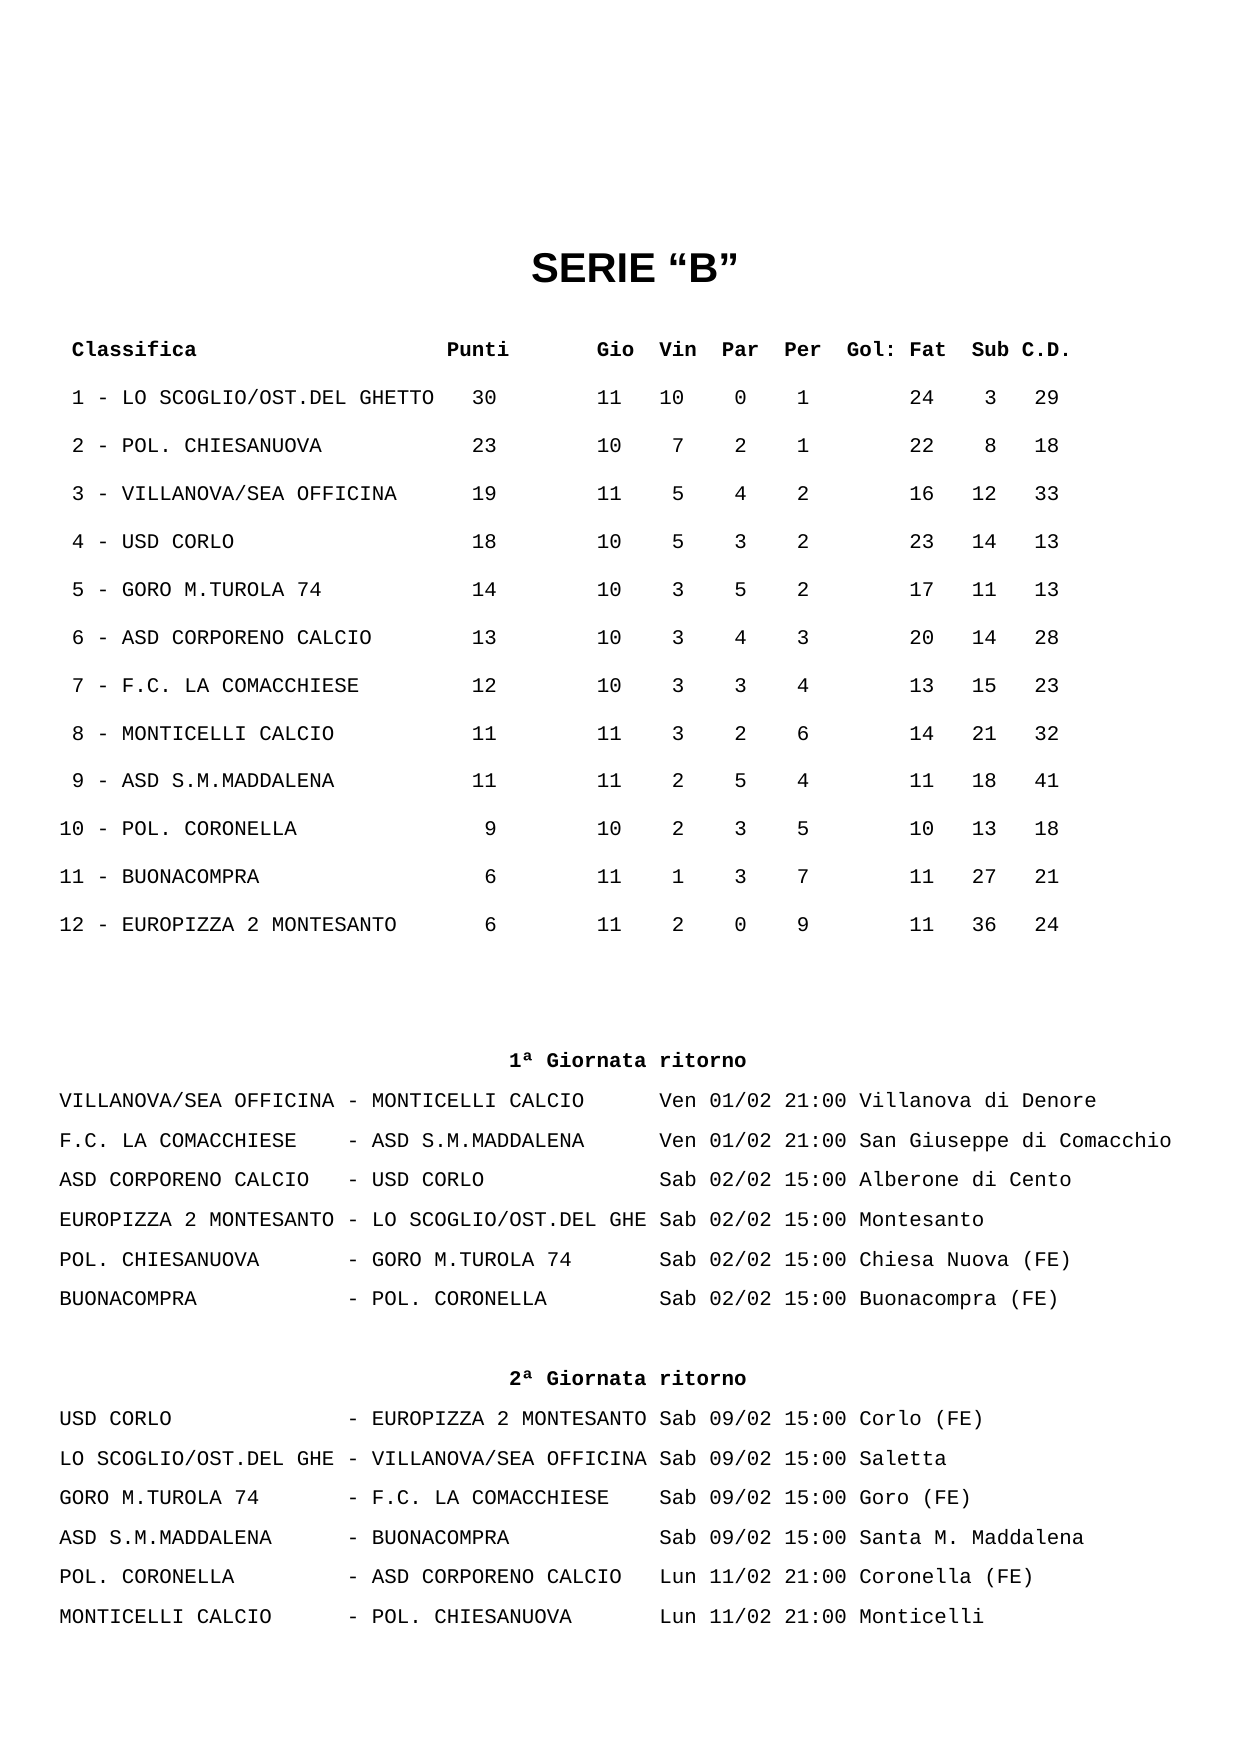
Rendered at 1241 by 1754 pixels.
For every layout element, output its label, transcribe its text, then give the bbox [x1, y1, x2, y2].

text 5 - GORO M.TUROLA 74 14 10 3 5 2 17 11 13 [59, 579, 1196, 602]
text 8 - MONTICELLI CALCIO 11 11 3 2 6 14 21 32 [59, 723, 1196, 746]
text Classifica Punti Gio Vin Par Per Gol: Fat Sub C.D. [59, 339, 1196, 363]
text BUONACOMPRA - POL. CORONELLA Sab 02/02 15:00 Buonacompra (FE) [59, 1288, 1196, 1312]
text EUROPIZZA 2 MONTESANTO - LO SCOGLIO/OST.DEL GHE Sab 02/02 15:00 Montesanto [59, 1209, 1196, 1233]
text 10 - POL. CORONELLA 9 10 2 3 5 10 13 18 [59, 818, 1196, 842]
text SERIE “B” [118, 243, 1152, 291]
text 2 - POL. CHIESANUOVA 23 10 7 2 1 22 8 18 [59, 435, 1196, 459]
text 9 - ASD S.M.MADDALENA 11 11 2 5 4 11 18 41 [59, 771, 1196, 794]
text GORO M.TUROLA 74 - F.C. LA COMACCHIESE Sab 09/02 15:00 Goro (FE) [59, 1487, 1196, 1511]
text F.C. LA COMACCHIESE - ASD S.M.MADDALENA Ven 01/02 21:00 San Giuseppe di Comacchio [59, 1130, 1196, 1153]
text VILLANOVA/SEA OFFICINA - MONTICELLI CALCIO Ven 01/02 21:00 Villanova di Denore [59, 1090, 1196, 1114]
text ASD S.M.MADDALENA - BUONACOMPRA Sab 09/02 15:00 Santa M. Maddalena [59, 1527, 1196, 1551]
text MONTICELLI CALCIO - POL. CHIESANUOVA Lun 11/02 21:00 Monticelli [59, 1606, 1196, 1630]
text 1ª Giornata ritorno [59, 1050, 1196, 1074]
text POL. CHIESANUOVA - GORO M.TUROLA 74 Sab 02/02 15:00 Chiesa Nuova (FE) [59, 1249, 1196, 1272]
text ASD CORPORENO CALCIO - USD CORLO Sab 02/02 15:00 Alberone di Cento [59, 1169, 1196, 1193]
text 12 - EUROPIZZA 2 MONTESANTO 6 11 2 0 9 11 36 24 [59, 914, 1196, 938]
text 6 - ASD CORPORENO CALCIO 13 10 3 4 3 20 14 28 [59, 627, 1196, 650]
text 2ª Giornata ritorno [59, 1368, 1196, 1392]
text LO SCOGLIO/OST.DEL GHE - VILLANOVA/SEA OFFICINA Sab 09/02 15:00 Saletta [59, 1447, 1196, 1471]
text 4 - USD CORLO 18 10 5 3 2 23 14 13 [59, 531, 1196, 554]
text USD CORLO - EUROPIZZA 2 MONTESANTO Sab 09/02 15:00 Corlo (FE) [59, 1408, 1196, 1431]
text 11 - BUONACOMPRA 6 11 1 3 7 11 27 21 [59, 866, 1196, 890]
text 7 - F.C. LA COMACCHIESE 12 10 3 3 4 13 15 23 [59, 675, 1196, 698]
text 1 - LO SCOGLIO/OST.DEL GHETTO 30 11 10 0 1 24 3 29 [59, 387, 1196, 411]
text 3 - VILLANOVA/SEA OFFICINA 19 11 5 4 2 16 12 33 [59, 483, 1196, 507]
text POL. CORONELLA - ASD CORPORENO CALCIO Lun 11/02 21:00 Coronella (FE) [59, 1567, 1196, 1590]
